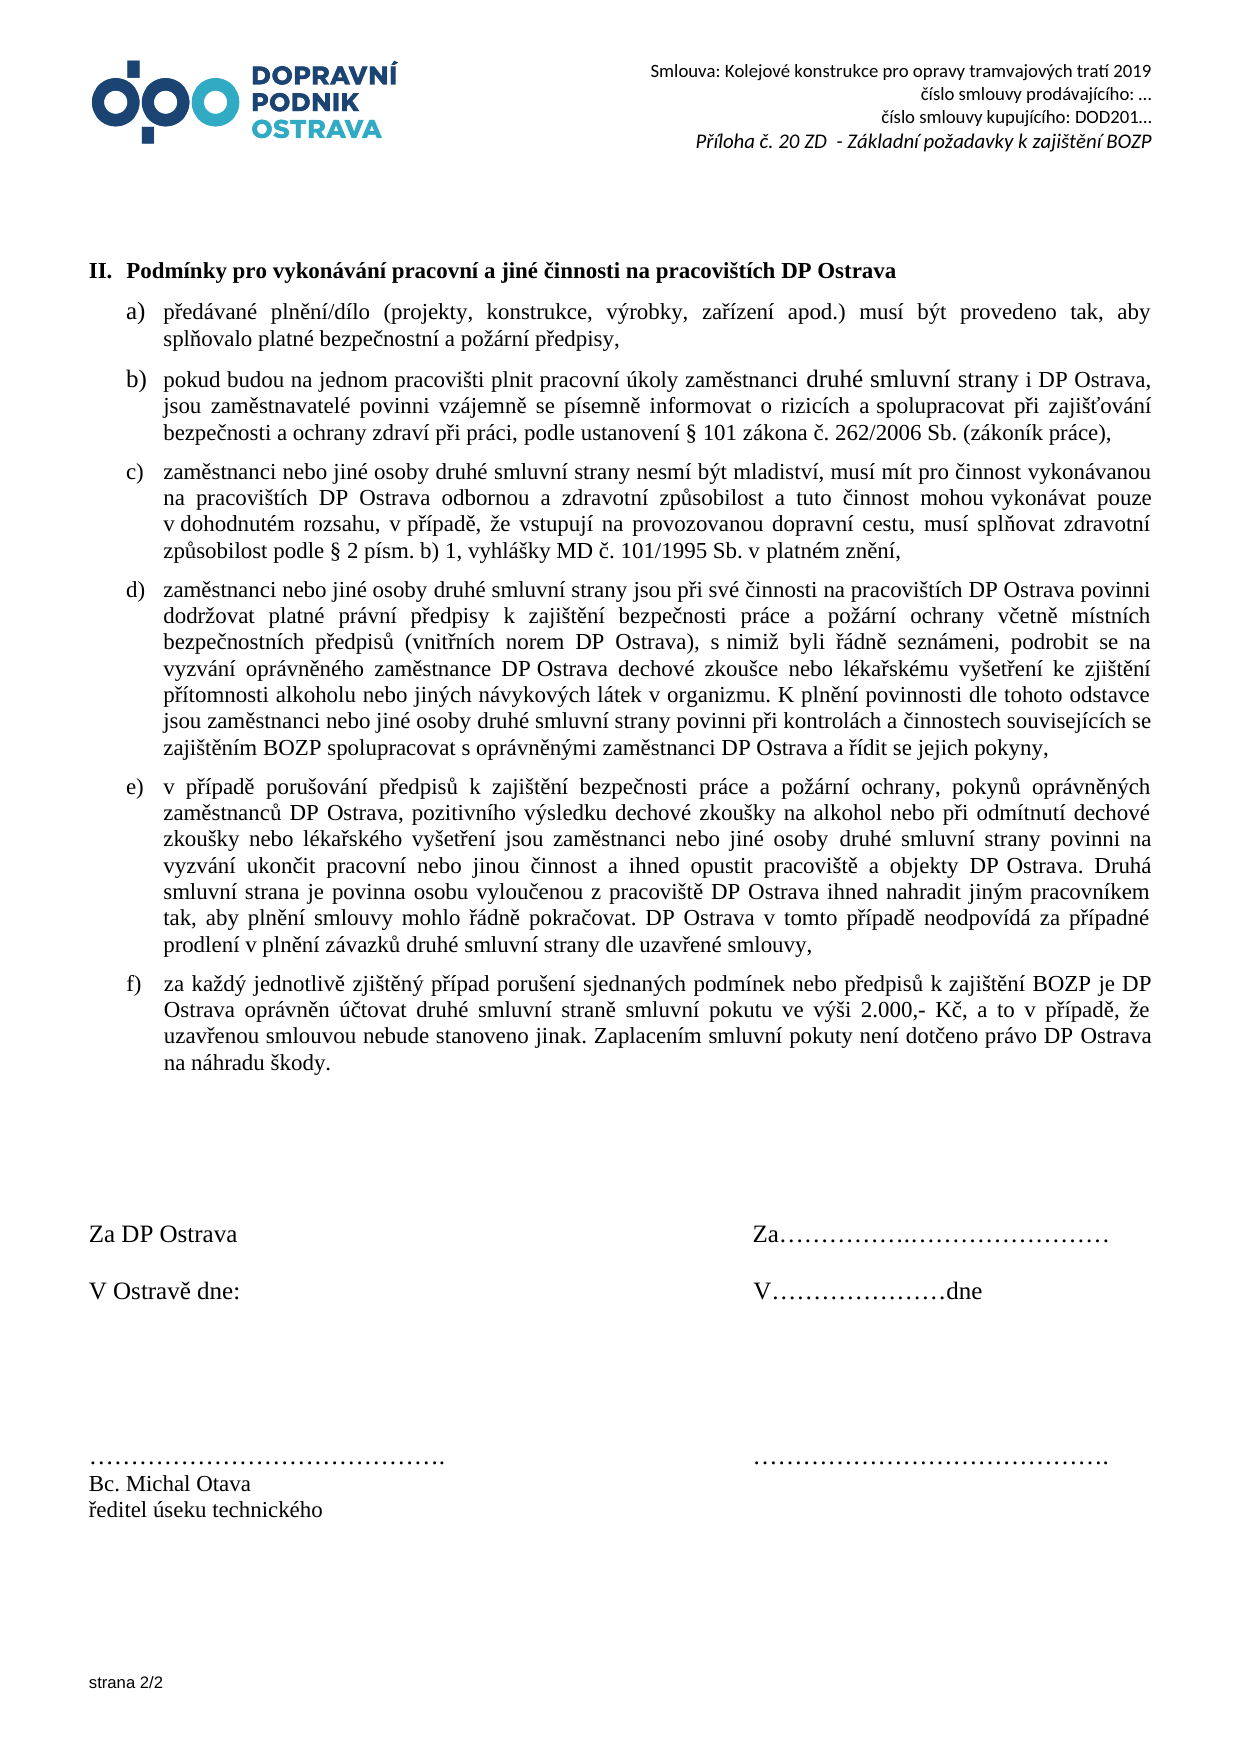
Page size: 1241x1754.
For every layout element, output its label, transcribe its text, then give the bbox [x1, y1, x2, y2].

list zaměstnanci nebo jiné osoby druhé smluvní strany jsou při své činnosti na pracovištích DP Ostrava povinni dodržovat platné právní předpisy k zajištění bezpečnosti práce a požární ochrany včetně místních bezpečnostních předpisů (vnitřních norem DP Ostrava), s nimiž byli řádně seznámeni, podrobit se na vyzvání oprávněného zaměstnance DP Ostrava dechové zkoušce nebo lékařskému vyšetření ke zjištění přítomnosti alkoholu nebo jiných návykových látek v organizmu. K plnění povinnosti dle tohoto odstavce jsou zaměstnanci nebo jiné osoby druhé smluvní strany povinni při kontrolách a činnostech souvisejících se zajištěním BOZP spolupracovat s oprávněnými zaměstnanci DP Ostrava a řídit se jejich pokyny, [126, 576, 1152, 760]
text f) za každý jednotlivě zjištěný případ porušení sjednaných podmínek nebo předpisů k zajištění BOZP je DP Ostrava oprávněn účtovat druhé smluvní straně smluvní pokutu ve výši 2.000,- Kč, a to v případě, že uzavřenou smlouvou nebude stanoveno jinak. Zaplacením smluvní pokuty není dotčeno právo DP Ostrava na náhradu škody. [126, 970, 1152, 1075]
text ředitel úseku technického [89, 1496, 1152, 1523]
text ……………………………………. ……………………………………. [89, 1441, 1152, 1470]
picture [91, 60, 398, 144]
text Bc. Michal Otava [89, 1470, 1152, 1496]
text II. Podmínky pro vykonávání pracovní a jiné činnosti na pracovištích DP Ostrava [89, 257, 1152, 284]
list předávané plnění/dílo (projekty, konstrukce, výrobky, zařízení apod.) musí být provedeno tak, aby splňovalo platné bezpečnostní a požární předpisy, [126, 296, 1152, 351]
text Za DP Ostrava Za…………….…………………… [89, 1219, 1152, 1248]
text e) v případě porušování předpisů k zajištění bezpečnosti práce a požární ochrany, pokynů oprávněných zaměstnanců DP Ostrava, pozitivního výsledku dechové zkoušky na alkohol nebo při odmítnutí dechové zkoušky nebo lékařského vyšetření jsou zaměstnanci nebo jiné osoby druhé smluvní strany povinni na vyzvání ukončit pracovní nebo jinou činnost a ihned opustit pracoviště a objekty DP Ostrava. Druhá smluvní strana je povinna osobu vyloučenou z pracoviště DP Ostrava ihned nahradit jiným pracovníkem tak, aby plnění smlouvy mohlo řádně pokračovat. DP Ostrava v tomto případě neodpovídá za případné prodlení v plnění závazků druhé smluvní strany dle uzavřené smlouvy, [126, 773, 1152, 957]
list pokud budou na jednom pracovišti plnit pracovní úkoly zaměstnanci druhé smluvní strany i DP Ostrava, jsou zaměstnavatelé povinni vzájemně se písemně informovat o rizicích a spolupracovat při zajišťování bezpečnosti a ochrany zdraví při práci, podle ustanovení § 101 zákona č. 262/2006 Sb. (zákoník práce), [126, 364, 1152, 445]
text V Ostravě dne: V…………………dne [89, 1276, 1152, 1305]
text c) zaměstnanci nebo jiné osoby druhé smluvní strany nesmí být mladiství, musí mít pro činnost vykonávanou na pracovištích DP Ostrava odbornou a zdravotní způsobilost a tuto činnost mohou vykonávat pouze v dohodnutém rozsahu, v případě, že vstupují na provozovanou dopravní cestu, musí splňovat zdravotní způsobilost podle § 2 písm. b) 1, vyhlášky MD č. 101/1995 Sb. v platném znění, [126, 458, 1152, 563]
